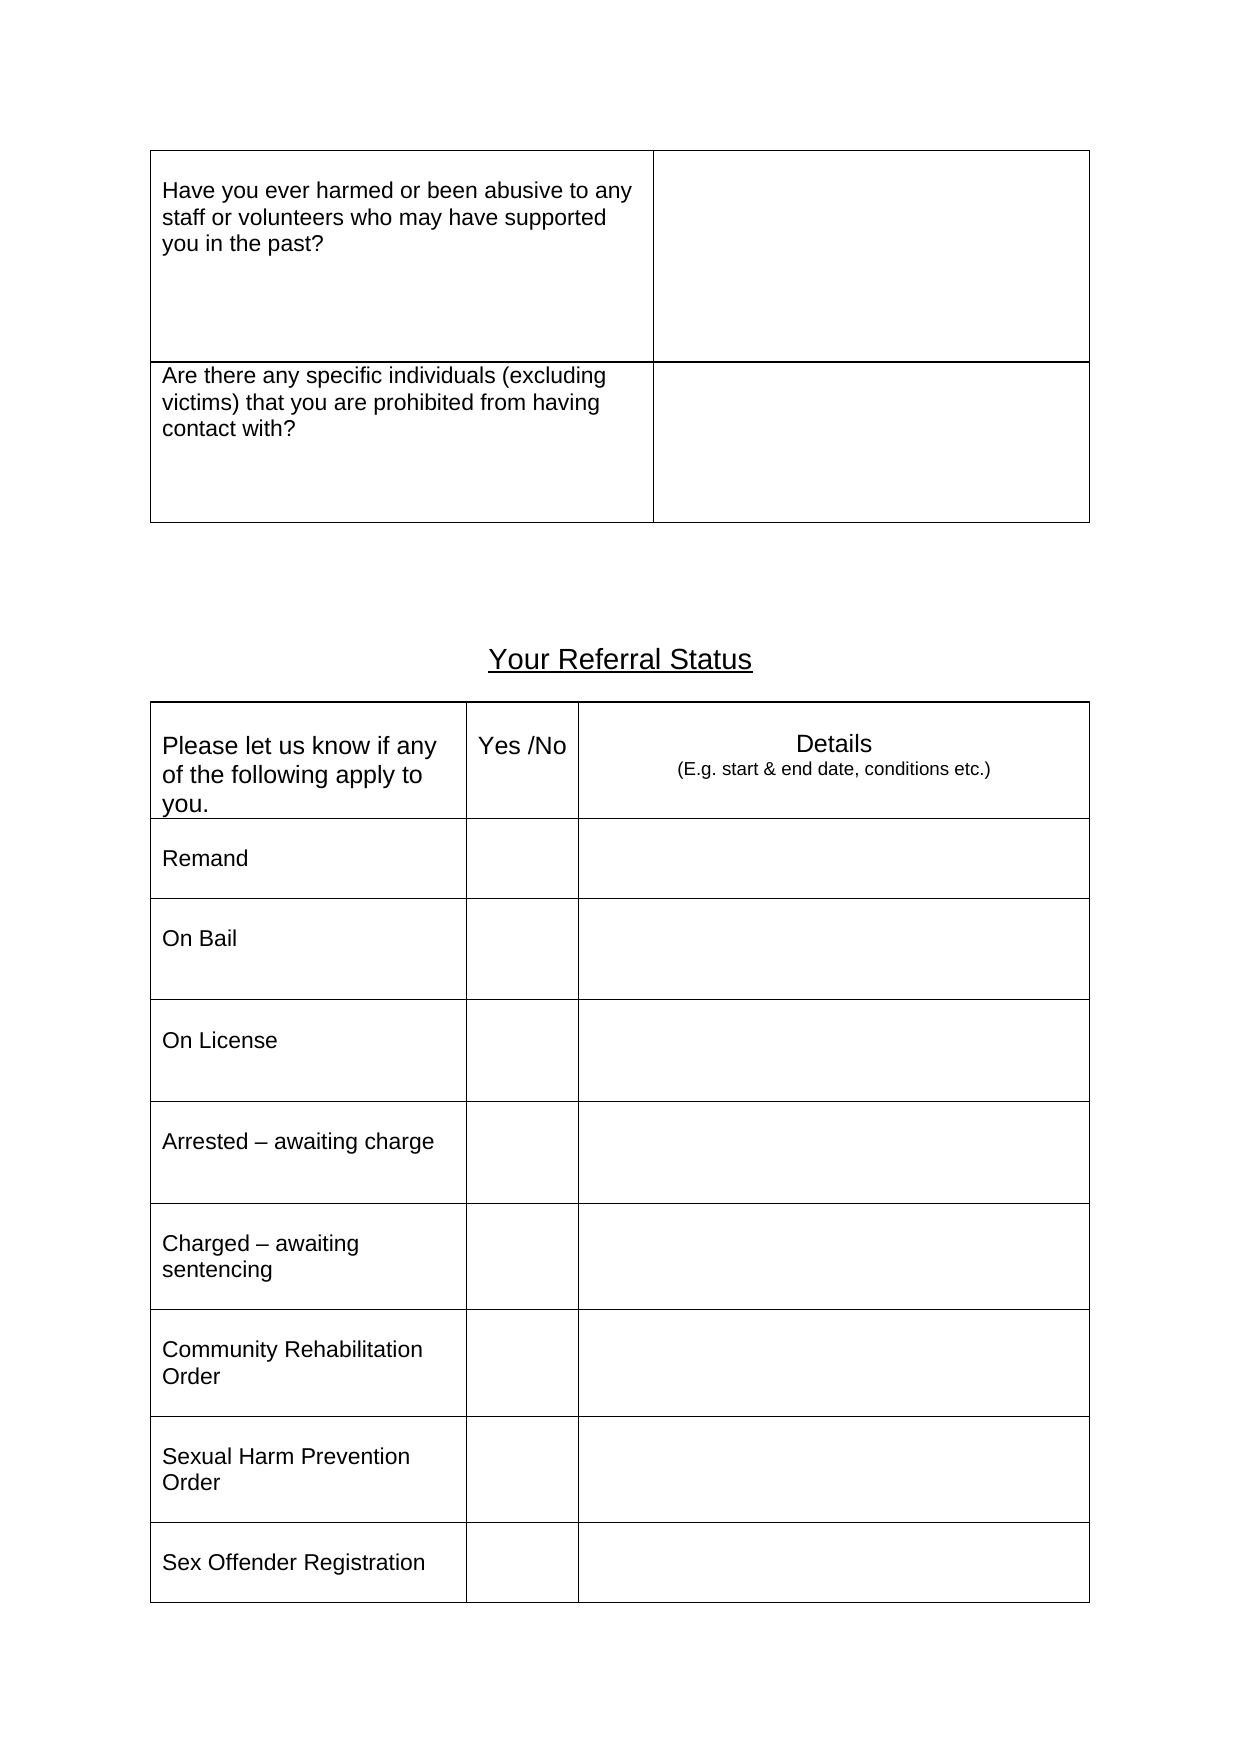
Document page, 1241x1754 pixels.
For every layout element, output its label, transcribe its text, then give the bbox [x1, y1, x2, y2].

table_cell [579, 1000, 1089, 1101]
table_cell [467, 1523, 578, 1602]
table_cell [579, 1310, 1089, 1416]
table_cell [467, 1417, 578, 1522]
table_cell [467, 819, 578, 898]
text Your Referral Status [150, 642, 1090, 676]
table_cell Charged – awaiting sentencing [151, 1204, 466, 1309]
table_cell [654, 151, 1089, 361]
table_cell [579, 1523, 1089, 1602]
table_cell [579, 819, 1089, 898]
table_cell [654, 363, 1089, 522]
table_cell Community Rehabilitation Order [151, 1310, 466, 1416]
table_cell [467, 1102, 578, 1203]
table_header Yes /No [467, 703, 578, 817]
table_cell [579, 1102, 1089, 1203]
table_cell Are there any specific individuals (excluding victims) that you are prohibited from having contact with? [151, 363, 653, 522]
table_cell [467, 1000, 578, 1101]
table_cell [579, 1417, 1089, 1522]
table_cell [467, 1204, 578, 1309]
table_cell Remand [151, 819, 466, 898]
table_cell Sex Offender Registration [151, 1523, 466, 1602]
table_cell [579, 899, 1089, 999]
table_cell Sexual Harm Prevention Order [151, 1417, 466, 1522]
table_cell Have you ever harmed or been abusive to any staff or volunteers who may have supported you in the past? [151, 151, 653, 361]
table_cell [579, 1204, 1089, 1309]
table_cell [467, 899, 578, 999]
table_cell On License [151, 1000, 466, 1101]
table_cell On Bail [151, 899, 466, 999]
table_cell Arrested – awaiting charge [151, 1102, 466, 1203]
table_cell [467, 1310, 578, 1416]
table_header Details (E.g. start & end date, conditions etc.) [579, 703, 1089, 817]
table_header Please let us know if any of the following apply to you. [151, 703, 466, 817]
